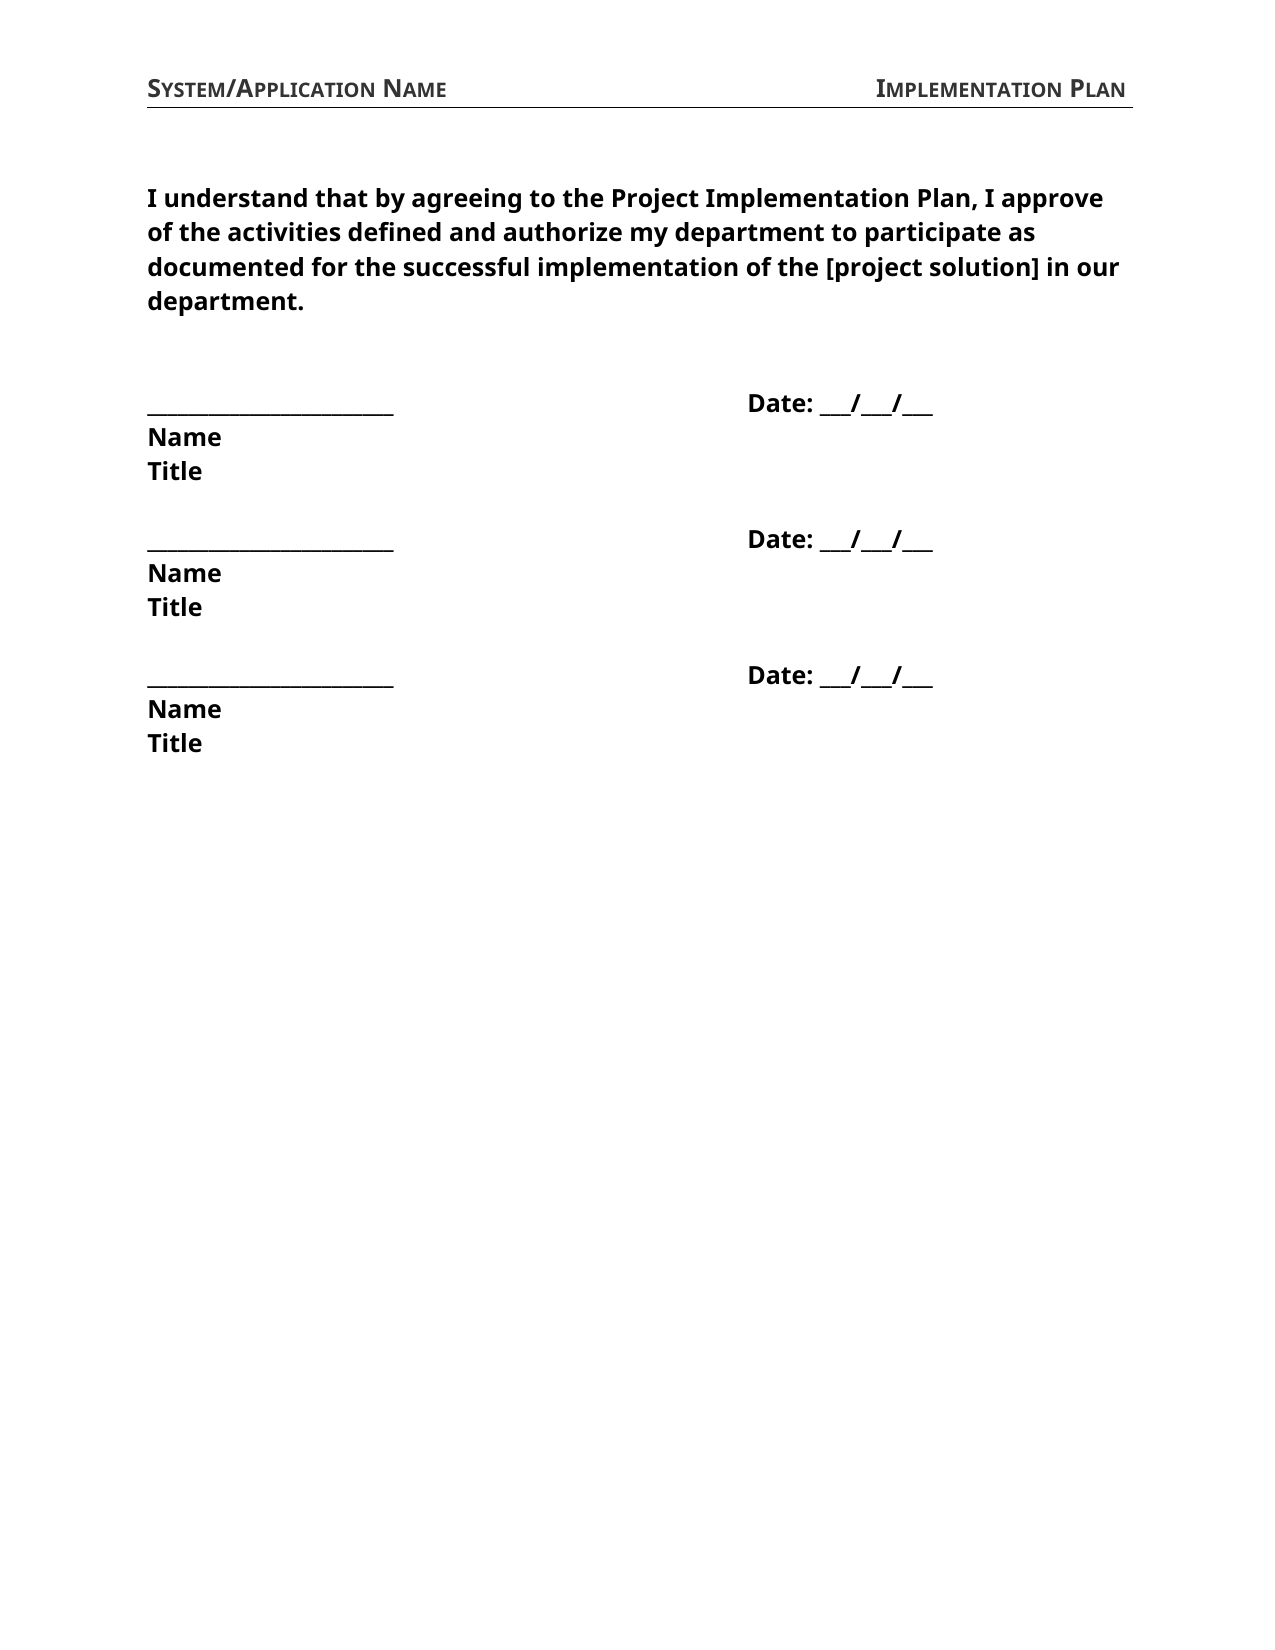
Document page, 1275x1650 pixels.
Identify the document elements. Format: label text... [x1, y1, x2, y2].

text Name [147, 419, 1127, 453]
text ________________________ Date: ___/___/___ [147, 658, 1127, 692]
text ________________________ Date: ___/___/___ [147, 522, 1127, 556]
text Title [147, 453, 1127, 488]
text Title [147, 590, 1127, 624]
text Name [147, 556, 1127, 590]
text ________________________ Date: ___/___/___ [147, 385, 1127, 419]
text Title [147, 726, 1127, 760]
text I understand that by agreeing to the Project Implementation Plan, I approve of the activities defined and authorize my department to participate as documented for the successful implementation of the [project solution] in our department. [147, 181, 1127, 317]
text Name [147, 692, 1127, 726]
